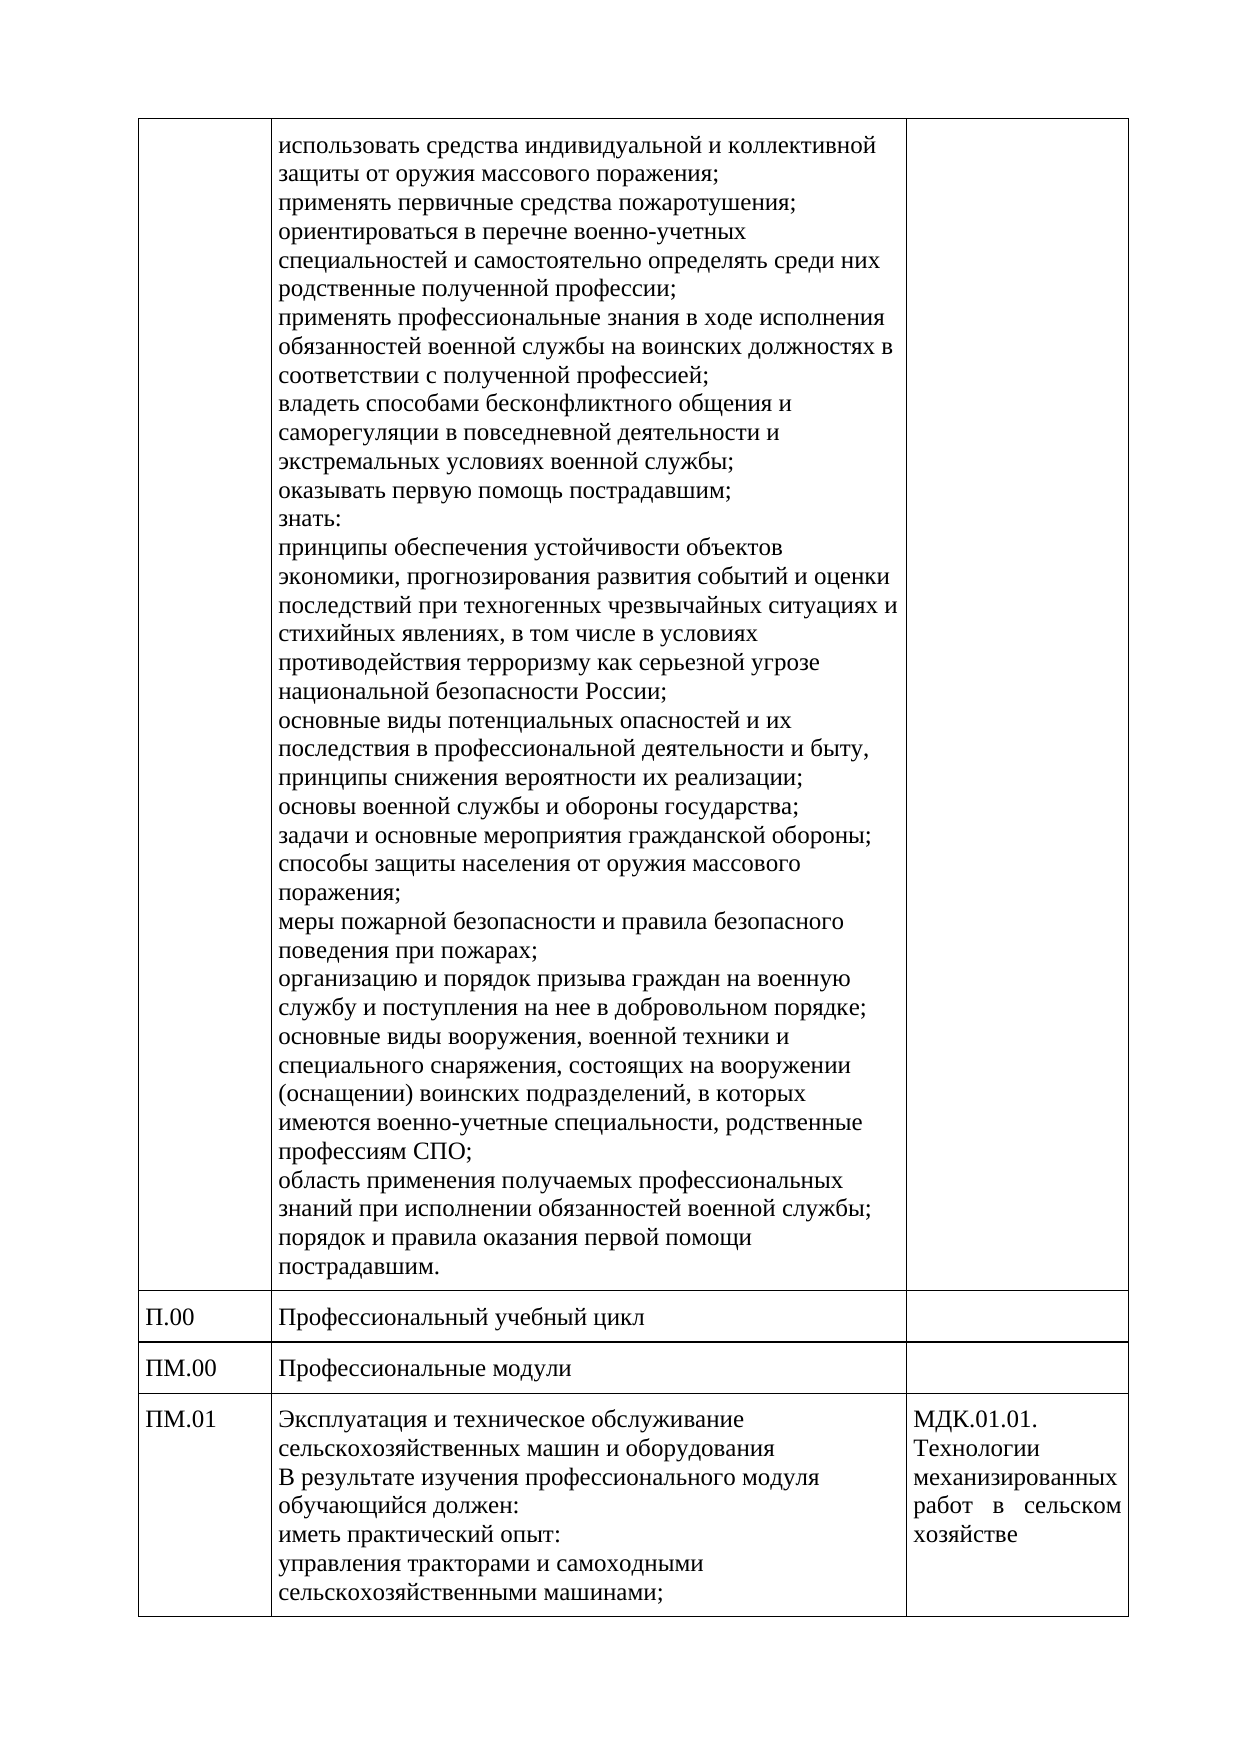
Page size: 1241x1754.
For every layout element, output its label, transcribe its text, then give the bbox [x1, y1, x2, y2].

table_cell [907, 1559, 1128, 1616]
table_cell [907, 1343, 1128, 1392]
table_cell ПМ.01 [139, 1394, 271, 1616]
table_cell МДК.01.01. Технологии механизированных работ в сельском хозяйстве [907, 1394, 1128, 1558]
table_cell [907, 1291, 1128, 1341]
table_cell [272, 119, 906, 1290]
table_cell Эксплуатация и техническое обслуживание сельскохозяйственных машин и оборудования В результате изучения профессионального модуля обучающийся должен: иметь практический опыт: управления тракторами и самоходными сельскохозяйственными машинами; выполнения механизированных работ в сельском хозяйстве; технического обслуживания сельскохозяйственных машин и оборудования; уметь: комплектовать машинно-тракторные агрегаты для проведения агротехнических работ в сельском хозяйстве; выполнять агротехнические и агрохимические работы машинно-тракторными агрегатами на базе тракторов основных марок, зерновыми и специальными комбайнами; выполнять технологические операции по регулировке машин и механизмов; перевозить грузы на тракторных прицепах, контролировать погрузку, размещение и закрепление на них перевозимого груза; выполнять работы средней сложности по периодическому техническому обслуживанию тракторов и агрегатируемых с ними сельскохозяйственных машин с применением современных средств технического обслуживания; выявлять несложные неисправности сельскохозяйственных машин и оборудования и самостоятельно выполнять слесарные работы по их устранению; под руководством специалиста более высокой квалификации выполнять работы по подготовке, установке на хранение и снятию с хранения сельскохозяйственной техники; оформлять первичную документацию; знать: устройство, принцип действия и технические характеристики основных марок тракторов и сельскохозяйственных машин; мощность обслуживаемого двигателя и предельную нагрузку прицепных приспособлений; правила комплектования машинно-тракторных агрегатов в растениеводстве и животноводстве; правила работы с прицепными приспособлениями и устройствами; методы и приемы выполнения агротехнических и агрохимических работ; пути и средства повышения плодородия почв; средства и виды технического обслуживания тракторов, сельскохозяйственных машин и оборудования; способы выявления и устранения дефектов в работе тракторов, сельскохозяйственных машин и оборудования; правила погрузки, укладки, строповки и разгрузки различных грузов в тракторном прицепе; содержание и правила оформления первичной документации. [272, 1394, 906, 1616]
table_cell П.00 [139, 1291, 271, 1341]
table_cell Профессиональный учебный цикл [272, 1291, 906, 1341]
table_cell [907, 119, 1128, 1290]
table_cell Профессиональные модули [272, 1343, 906, 1392]
table_cell ПМ.00 [139, 1343, 271, 1392]
